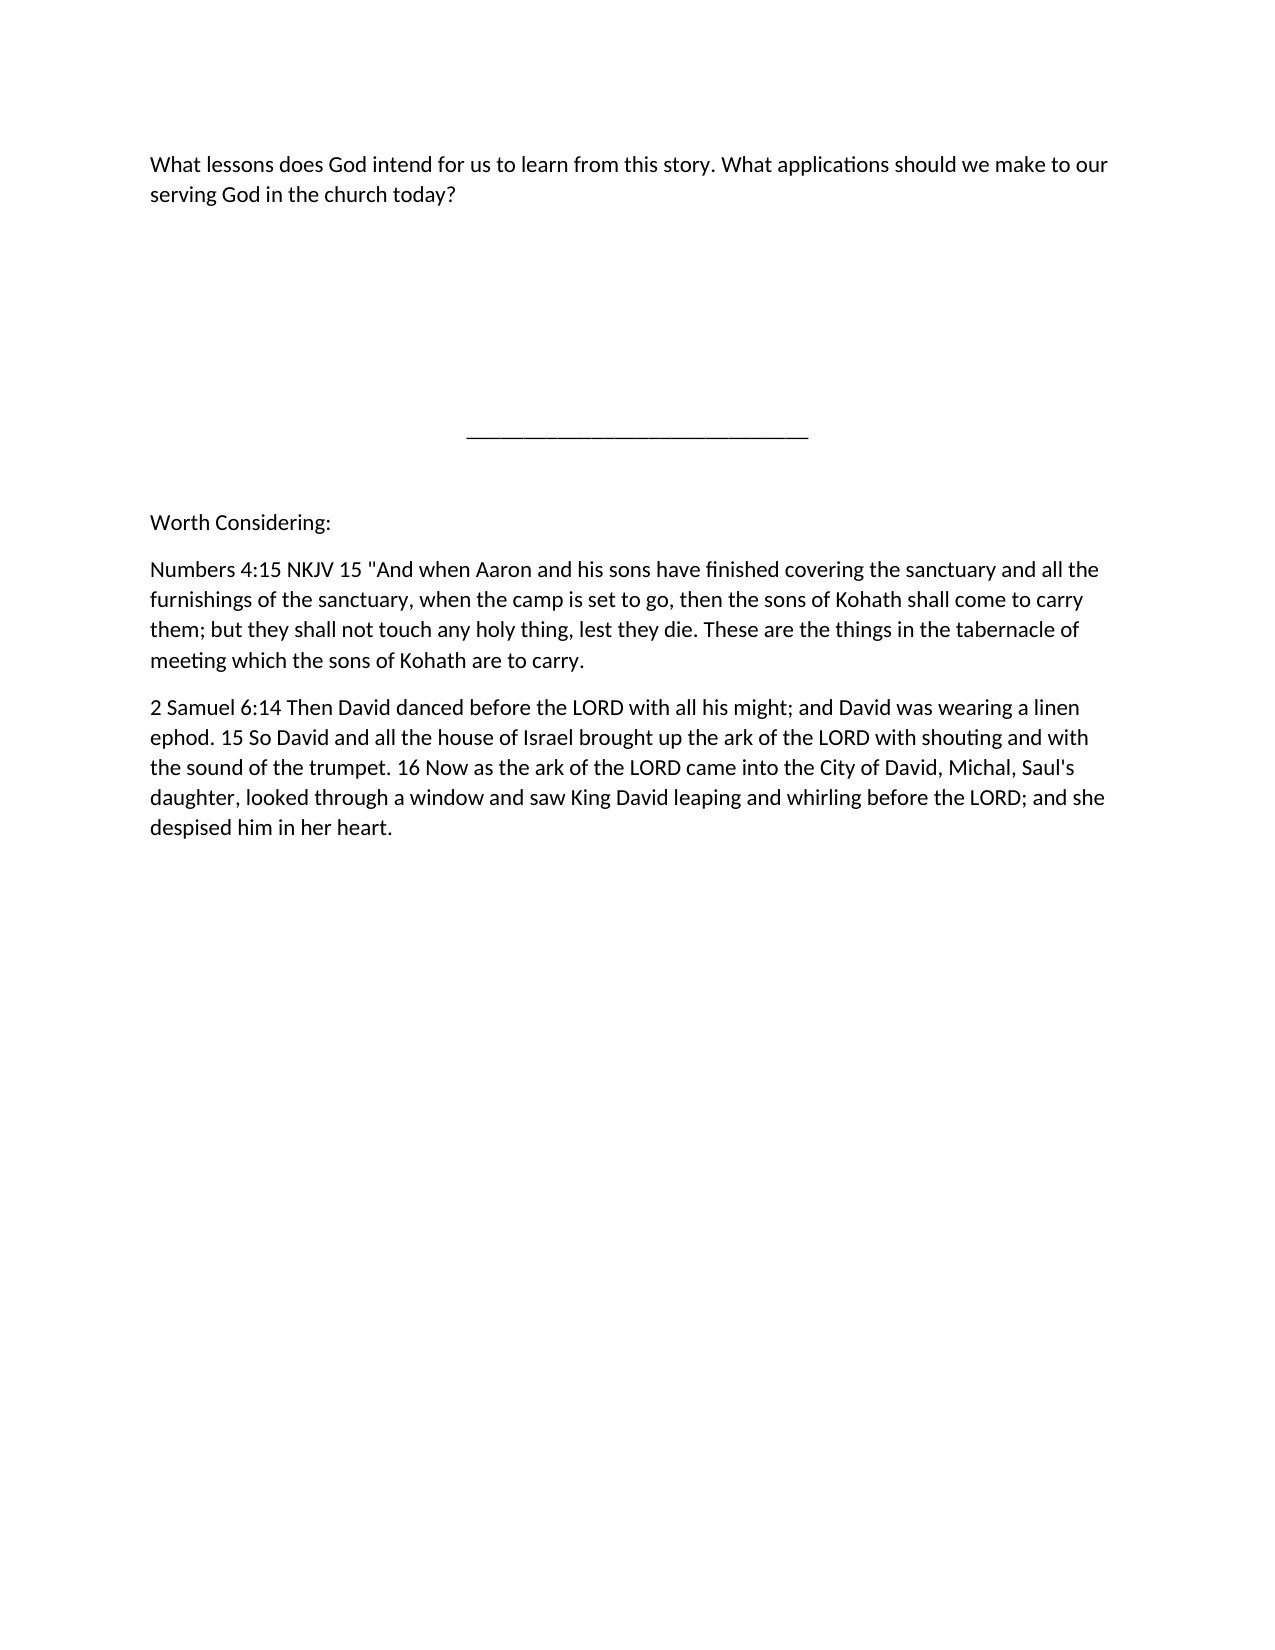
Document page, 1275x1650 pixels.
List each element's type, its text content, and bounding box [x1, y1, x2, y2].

text 2 Samuel 6:14 Then David danced before the LORD with all his might; and David was wearing a linen ephod. 15 So David and all the house of Israel brought up the ark of the LORD with shouting and with the sound of the trumpet. 16 Now as the ark of the LORD came into the City of David, Michal, Saul's daughter, looked through a window and saw King David leaping and whirling before the LORD; and she despised him in her heart. [150, 693, 1125, 842]
text ______________________________ [150, 414, 1125, 443]
text Numbers 4:15 NKJV 15 "And when Aaron and his sons have finished covering the sanctuary and all the furnishings of the sanctuary, when the camp is set to go, then the sons of Kohath shall come to carry them; but they shall not touch any holy thing, lest they die. These are the things in the tabernacle of meeting which the sons of Kohath are to carry. [150, 555, 1125, 674]
text What lessons does God intend for us to learn from this story. What applications should we make to our serving God in the church today? [150, 150, 1125, 208]
text Worth Considering: [150, 508, 1125, 536]
